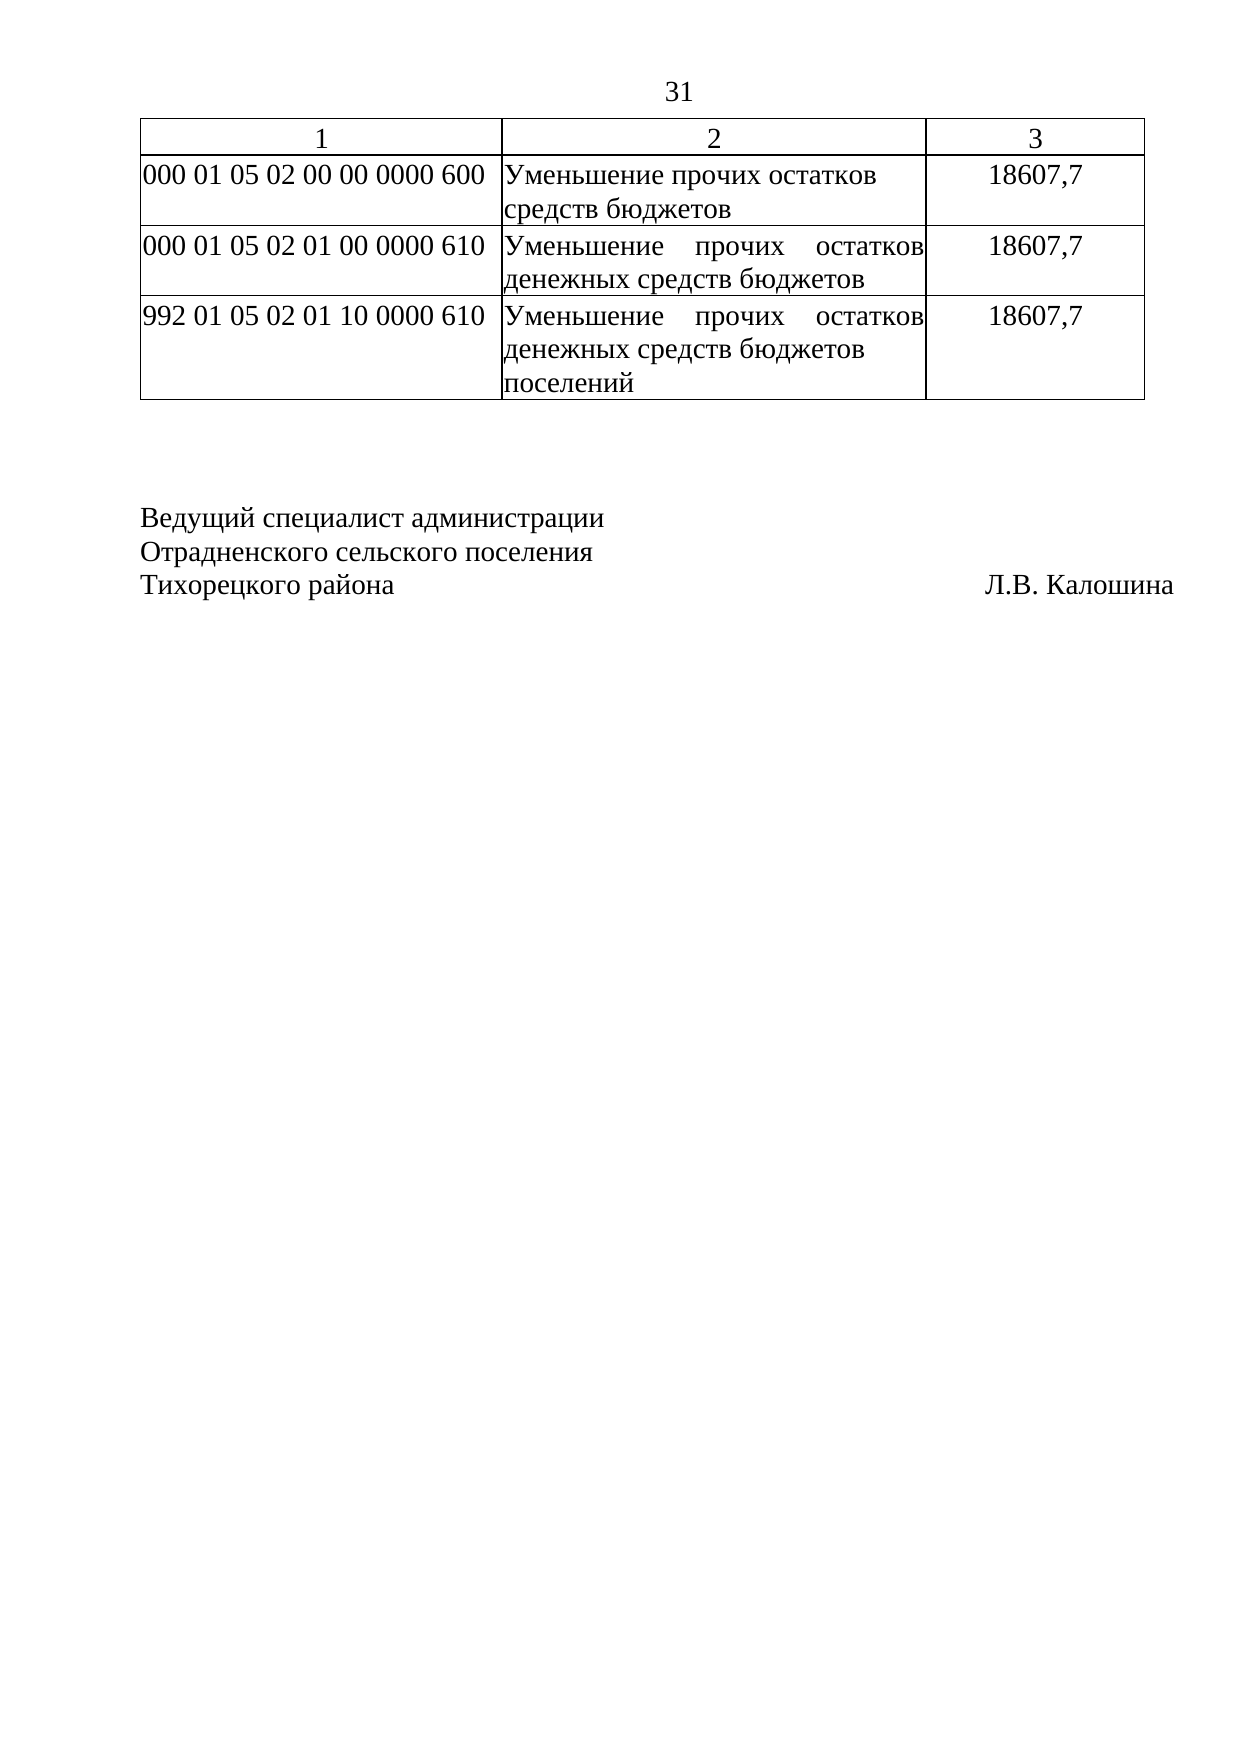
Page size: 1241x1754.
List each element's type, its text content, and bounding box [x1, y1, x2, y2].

table_header 3 [927, 119, 1144, 154]
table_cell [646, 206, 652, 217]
text Ведущий специалист администрации [140, 500, 1181, 534]
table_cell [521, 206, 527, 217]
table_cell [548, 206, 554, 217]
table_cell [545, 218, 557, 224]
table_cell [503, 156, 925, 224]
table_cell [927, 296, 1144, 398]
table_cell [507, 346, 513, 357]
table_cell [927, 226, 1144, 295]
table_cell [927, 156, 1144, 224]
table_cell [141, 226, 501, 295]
text Отрадненского сельского поселения [140, 534, 1181, 567]
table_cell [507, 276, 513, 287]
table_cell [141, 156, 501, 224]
table_header 1 [141, 119, 501, 154]
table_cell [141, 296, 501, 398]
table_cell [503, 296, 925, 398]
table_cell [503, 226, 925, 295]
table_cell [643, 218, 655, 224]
table_header 2 [503, 119, 925, 154]
text Тихорецкого района Л.В. Калошина [140, 567, 1181, 601]
